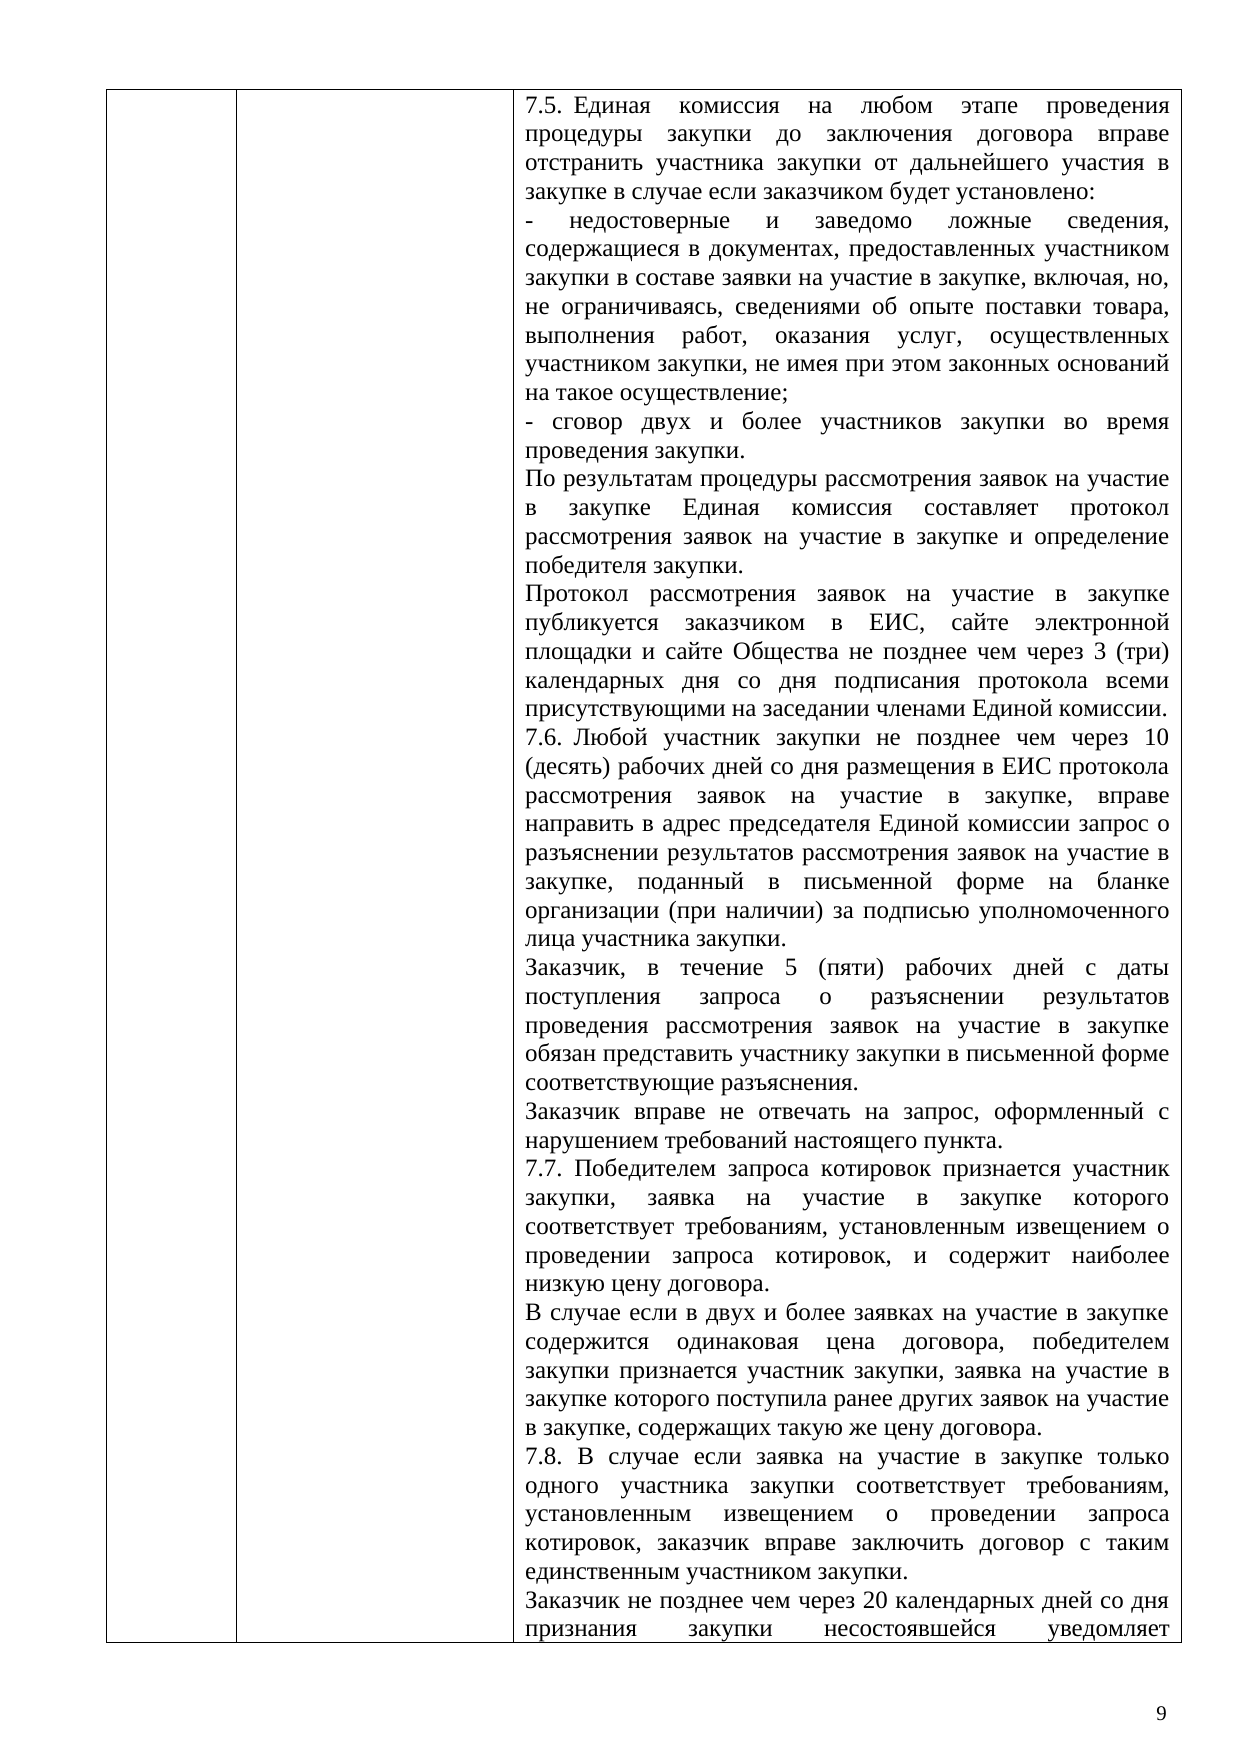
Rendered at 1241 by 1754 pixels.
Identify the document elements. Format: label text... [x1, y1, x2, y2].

table_cell 7 [107, 90, 236, 1642]
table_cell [514, 90, 1181, 1642]
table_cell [237, 90, 513, 1642]
